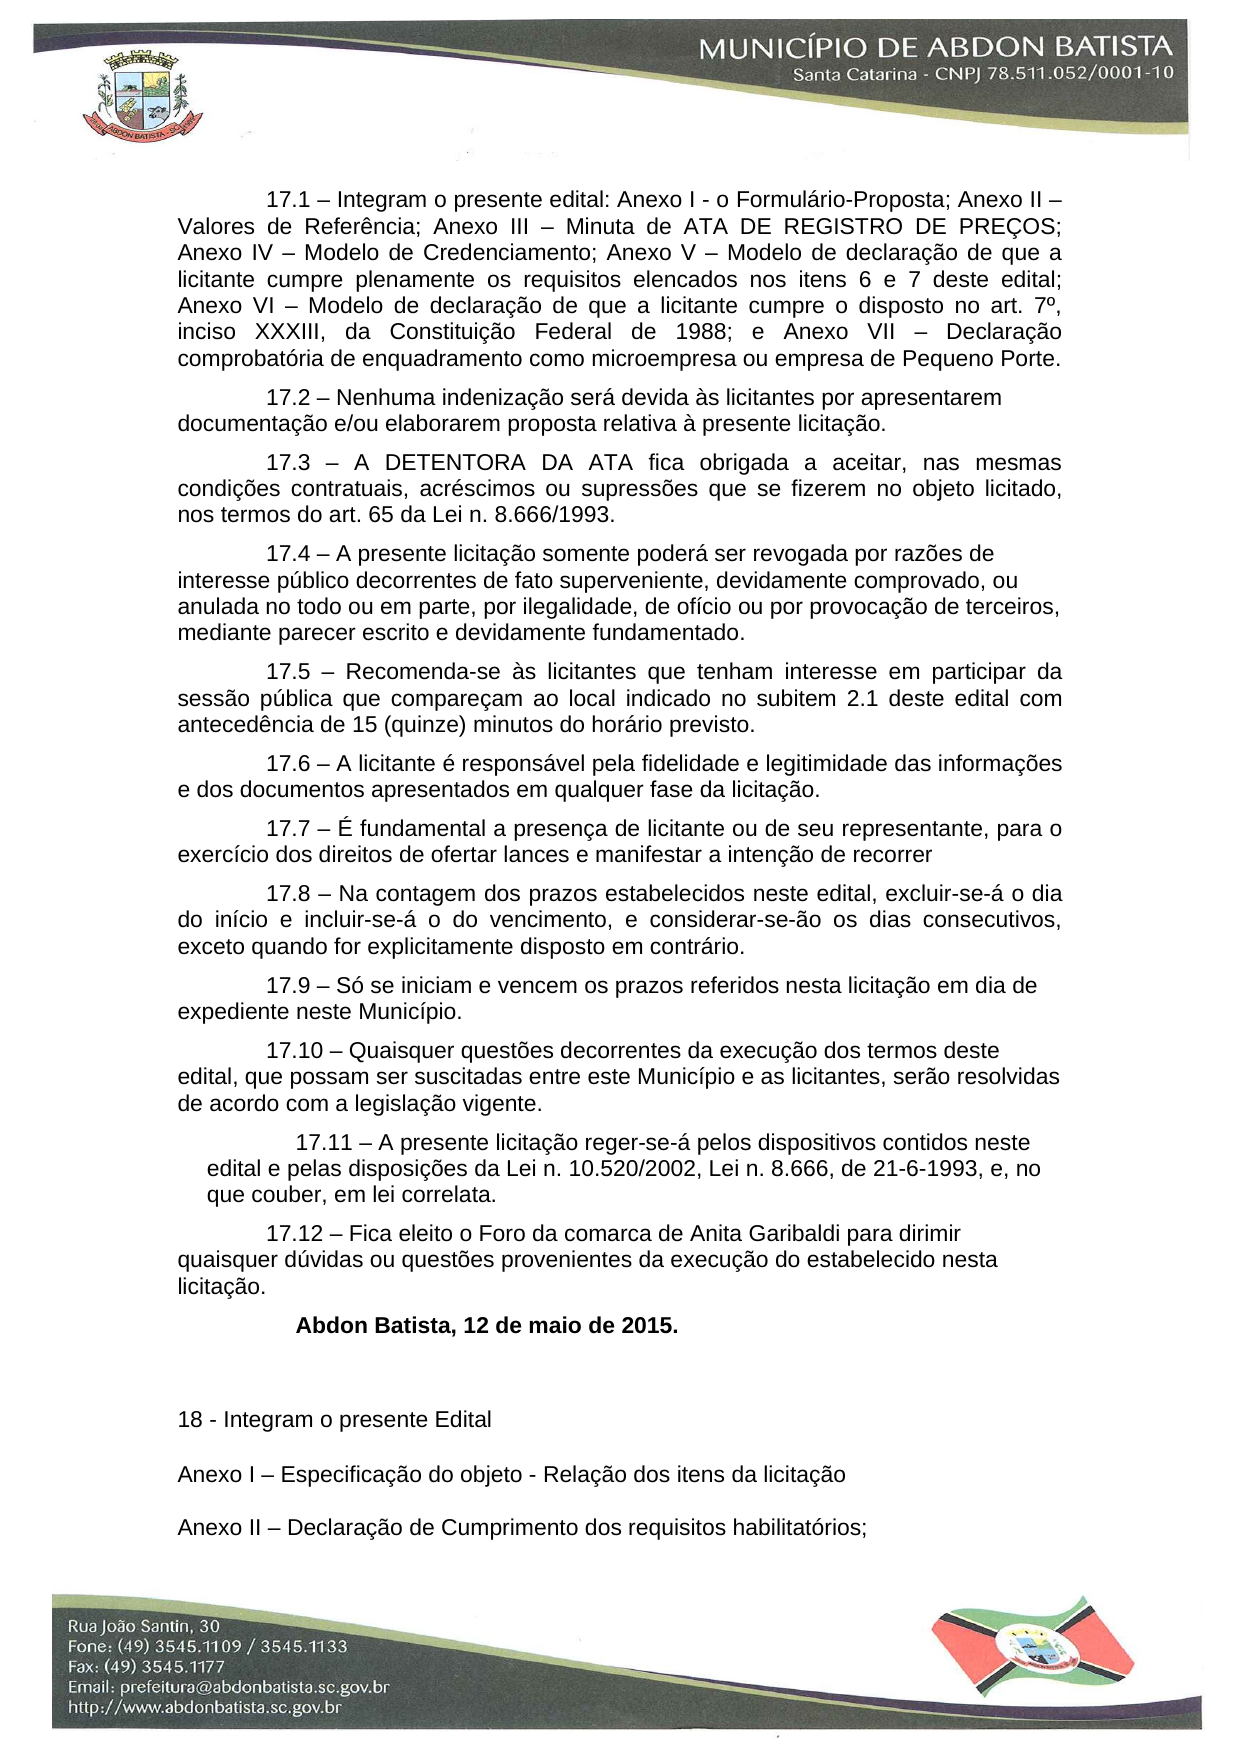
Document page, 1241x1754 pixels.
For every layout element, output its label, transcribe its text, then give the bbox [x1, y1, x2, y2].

text 17.6 – A licitante é responsável pela fidelidade e legitimidade das informações e dos documentos apresentados em qualquer fase da licitação. [177, 750, 1063, 802]
text 17.10 – Quaisquer questões decorrentes da execução dos termos deste edital, que possam ser suscitadas entre este Município e as licitantes, serão resolvidas de acordo com a legislação vigente. [177, 1037, 1063, 1116]
picture [52, 1585, 1205, 1738]
text 17.11 – A presente licitação reger-se-á pelos dispositivos contidos neste edital e pelas disposições da Lei n. 10.520/2002, Lei n. 8.666, de 21-6-1993, e, no que couber, em lei correlata. [207, 1128, 1063, 1207]
text Anexo II – Declaração de Cumprimento dos requisitos habilitatórios; [177, 1488, 1063, 1541]
text 17.4 – A presente licitação somente poderá ser revogada por razões de interesse público decorrentes de fato superveniente, devidamente comprovado, ou anulada no todo ou em parte, por ilegalidade, de ofício ou por provocação de terceiros, mediante parecer escrito e devidamente fundamentado. [177, 540, 1063, 646]
text 17.3 – A DETENTORA DA ATA fica obrigada a aceitar, nas mesmas condições contratuais, acréscimos ou supressões que se fizerem no objeto licitado, nos termos do art. 65 da Lei n. 8.666/1993. [177, 449, 1063, 528]
picture [31, 19, 1192, 161]
text 17.7 – É fundamental a presença de licitante ou de seu representante, para o exercício dos direitos de ofertar lances e manifestar a intenção de recorrer [177, 815, 1063, 868]
text 17.12 – Fica eleito o Foro da comarca de Anita Garibaldi para dirimir quaisquer dúvidas ou questões provenientes da execução do estabelecido nesta licitação. [177, 1220, 1063, 1299]
text 18 - Integram o presente Edital [177, 1406, 1063, 1432]
text 17.8 – Na contagem dos prazos estabelecidos neste edital, excluir-se-á o dia do início e incluir-se-á o do vencimento, e considerar-se-ão os dias consecutivos, exceto quando for explicitamente disposto em contrário. [177, 880, 1063, 959]
text 17.5 – Recomenda-se às licitantes que tenham interesse em participar da sessão pública que compareçam ao local indicado no subitem 2.1 deste edital com antecedência de 15 (quinze) minutos do horário previsto. [177, 658, 1063, 737]
text Abdon Batista, 12 de maio de 2015. [207, 1312, 1063, 1338]
text 17.2 – Nenhuma indenização será devida às licitantes por apresentarem documentação e/ou elaborarem proposta relativa à presente licitação. [177, 383, 1063, 436]
text 17.9 – Só se iniciam e vencem os prazos referidos nesta licitação em dia de expediente neste Município. [177, 972, 1063, 1024]
text 17.1 – Integram o presente edital: Anexo I - o Formulário-Proposta; Anexo II – Valores de Referência; Anexo III – Minuta de ATA DE REGISTRO DE PREÇOS; Anexo IV – Modelo de Credenciamento; Anexo V – Modelo de declaração de que a licitante cumpre plenamente os requisitos elencados nos itens 6 e 7 deste edital; Anexo VI – Modelo de declaração de que a licitante cumpre o disposto no art. 7º, inciso XXXIII, da Constituição Federal de 1988; e Anexo VII – Declaração comprobatória de enquadramento como microempresa ou empresa de Pequeno Porte. [177, 186, 1063, 371]
text Anexo I – Especificação do objeto - Relação dos itens da licitação [177, 1461, 1063, 1488]
